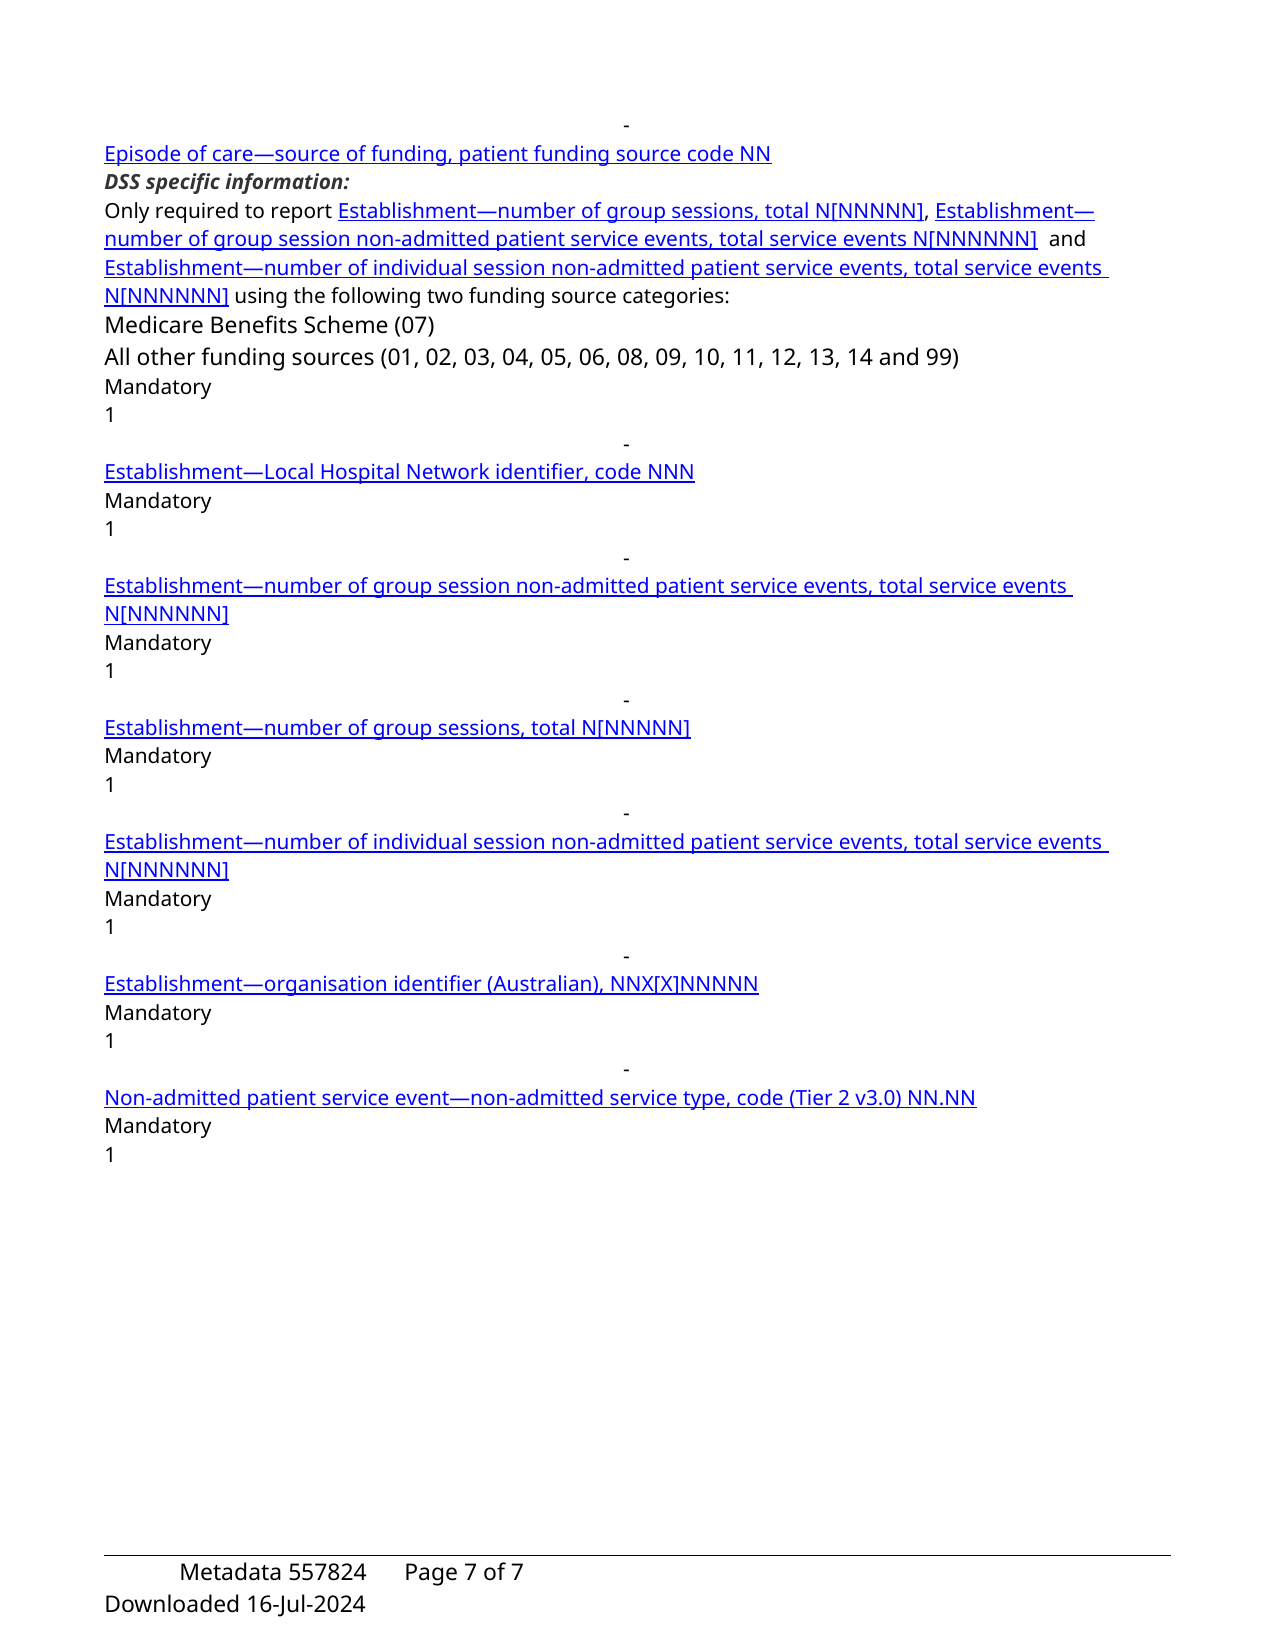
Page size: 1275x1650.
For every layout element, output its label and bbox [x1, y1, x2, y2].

table_cell [93, 110, 1159, 1199]
